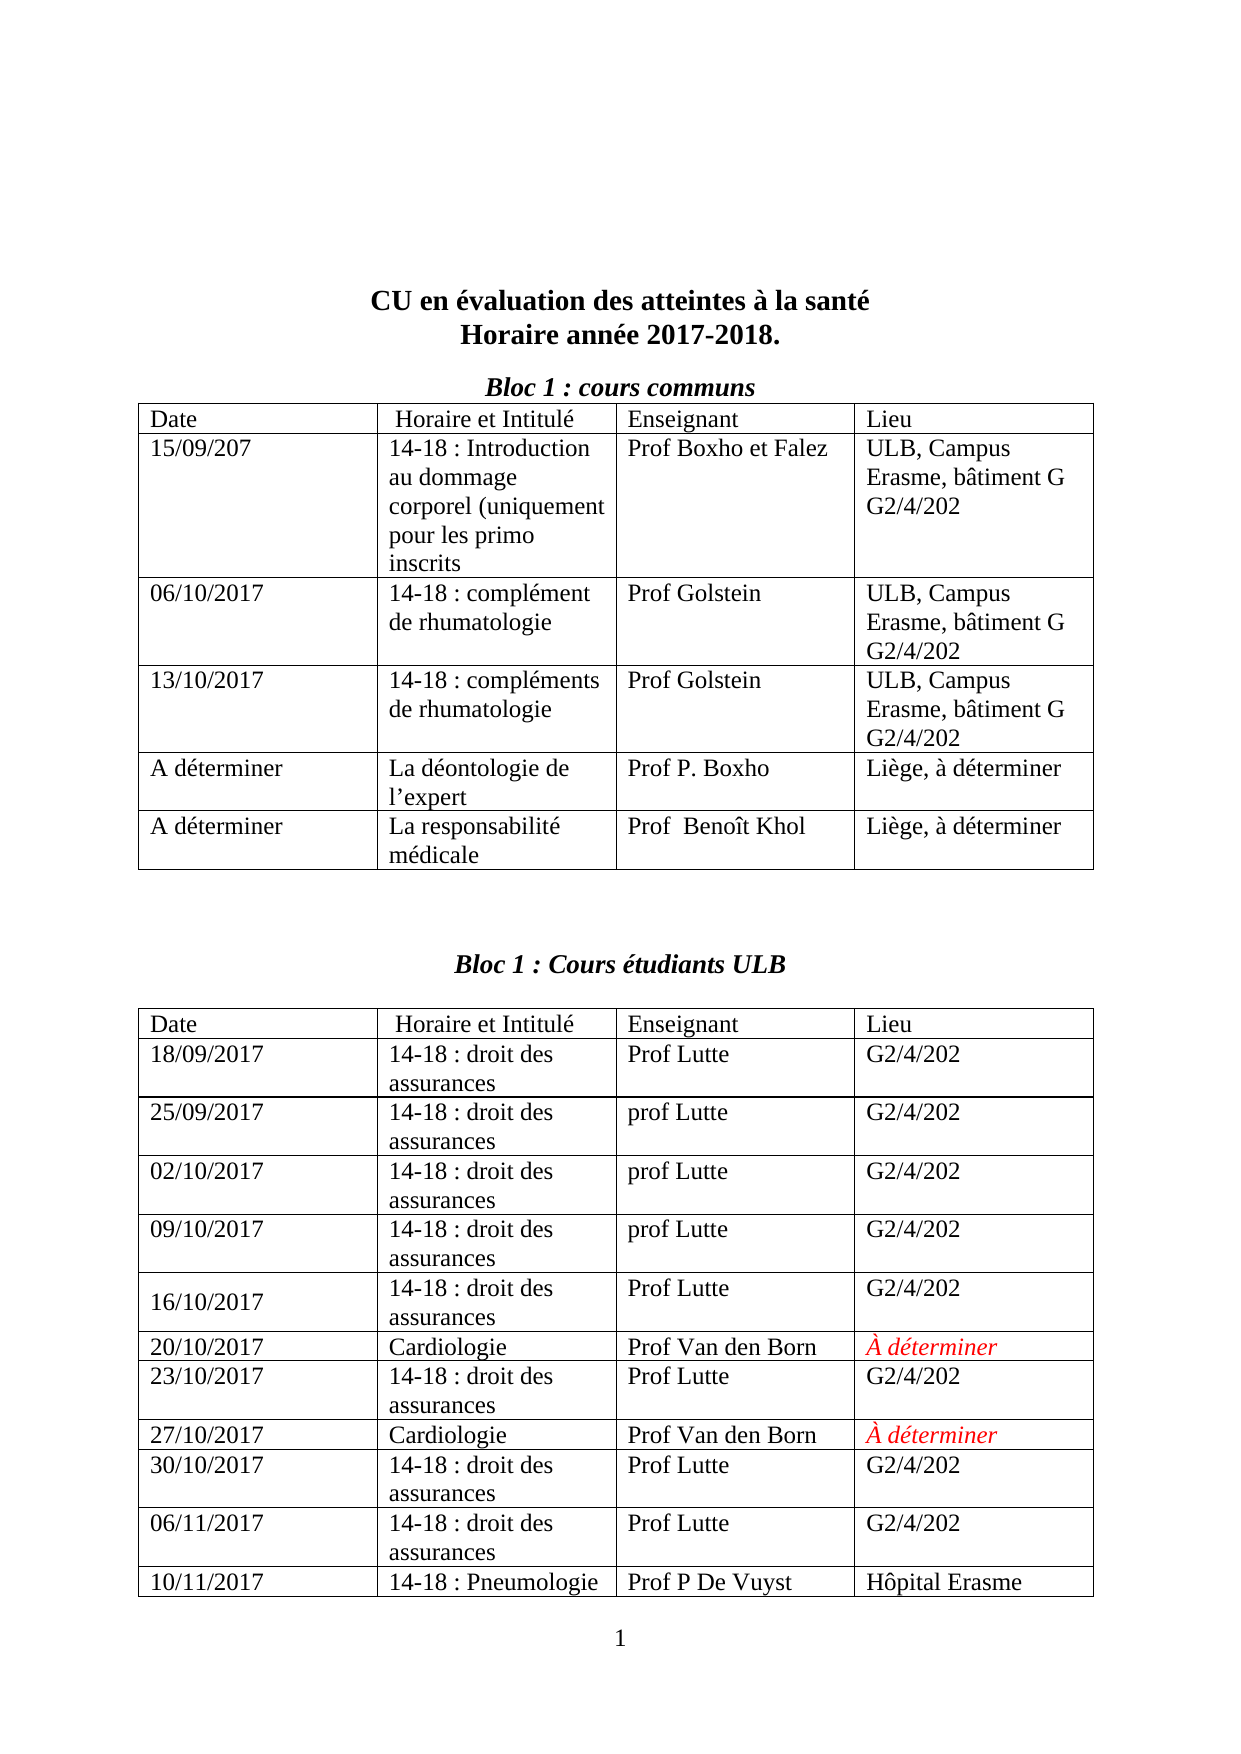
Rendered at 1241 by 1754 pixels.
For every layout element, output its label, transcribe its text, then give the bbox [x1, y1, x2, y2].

table_cell Prof Lutte [617, 1508, 854, 1566]
table_cell Prof Van den Born [617, 1420, 854, 1449]
table_cell 14-18 : droit des assurances [378, 1039, 616, 1096]
table_cell ULB, Campus Erasme, bâtiment G G2/4/202 [855, 434, 1093, 577]
table_cell 23/10/2017 [139, 1361, 377, 1419]
table_cell Prof Benoît Khol [617, 811, 854, 869]
table_cell G2/4/202 [855, 1156, 1093, 1213]
table_header Lieu [855, 1009, 1093, 1038]
subtitle CU en évaluation des atteintes à la santé Horaire année 2017-2018. [150, 283, 1090, 351]
subtitle Bloc 1 : cours communs [150, 371, 1090, 403]
table_header Date [139, 404, 377, 432]
table_cell 14-18 : droit des assurances [378, 1215, 616, 1272]
table_cell 02/10/2017 [139, 1156, 377, 1213]
table_cell ULB, Campus Erasme, bâtiment G G2/4/202 [855, 666, 1093, 752]
table_cell 14-18 : droit des assurances [378, 1361, 616, 1419]
table_cell prof Lutte [617, 1156, 854, 1213]
table_cell Prof Lutte [617, 1039, 854, 1096]
table_cell Prof P De Vuyst [617, 1567, 854, 1596]
table_cell 14-18 : Introduction au dommage corporel (uniquement pour les primo inscrits [378, 434, 616, 577]
table_cell prof Lutte [617, 1215, 854, 1272]
table_cell 20/10/2017 [139, 1332, 377, 1360]
table_cell À déterminer [855, 1332, 1093, 1360]
table_cell 14-18 : droit des assurances [378, 1450, 616, 1507]
table_cell G2/4/202 [855, 1450, 1093, 1507]
table_cell Hôpital Erasme [855, 1567, 1093, 1596]
table_header Enseignant [617, 404, 854, 432]
table_cell 14-18 : droit des assurances [378, 1156, 616, 1213]
table_cell Prof Golstein [617, 578, 854, 664]
table_cell Cardiologie [378, 1332, 616, 1360]
table_cell G2/4/202 [855, 1215, 1093, 1272]
table_cell Prof Boxho et Falez [617, 434, 854, 577]
table_cell ULB, Campus Erasme, bâtiment G G2/4/202 [855, 578, 1093, 664]
table_cell 30/10/2017 [139, 1450, 377, 1507]
table_cell 13/10/2017 [139, 666, 377, 752]
table_cell Prof Lutte [617, 1450, 854, 1507]
table_cell Prof Van den Born [617, 1332, 854, 1360]
table_cell G2/4/202 [855, 1039, 1093, 1096]
table_cell 14-18 : compléments de rhumatologie [378, 666, 616, 752]
table_cell 10/11/2017 [139, 1567, 377, 1596]
table_cell 14-18 : Pneumologie [378, 1567, 616, 1596]
table_cell G2/4/202 [855, 1098, 1093, 1155]
table_cell Prof P. Boxho [617, 753, 854, 810]
table_cell 14-18 : droit des assurances [378, 1508, 616, 1566]
table_cell 14-18 : droit des assurances [378, 1098, 616, 1155]
table_cell G2/4/202 [855, 1508, 1093, 1566]
table_cell 06/10/2017 [139, 578, 377, 664]
table_cell 16/10/2017 [139, 1273, 377, 1331]
table_cell Cardiologie [378, 1420, 616, 1449]
table_header Horaire et Intitulé [378, 1009, 616, 1038]
table_cell Prof Golstein [617, 666, 854, 752]
table_cell 15/09/207 [139, 434, 377, 577]
table_cell 06/11/2017 [139, 1508, 377, 1566]
table_cell G2/4/202 [855, 1273, 1093, 1331]
table_cell 14-18 : droit des assurances [378, 1273, 616, 1331]
table_cell prof Lutte [617, 1098, 854, 1155]
table_cell 09/10/2017 [139, 1215, 377, 1272]
table_cell 27/10/2017 [139, 1420, 377, 1449]
table_cell 25/09/2017 [139, 1098, 377, 1155]
table_header Date [139, 1009, 377, 1038]
table_cell Liège, à déterminer [855, 811, 1093, 869]
table_cell 18/09/2017 [139, 1039, 377, 1096]
subtitle Bloc 1 : Cours étudiants ULB [150, 948, 1090, 979]
table_cell A déterminer [139, 811, 377, 869]
table_cell G2/4/202 [855, 1361, 1093, 1419]
table_header Enseignant [617, 1009, 854, 1038]
table_cell La responsabilité médicale [378, 811, 616, 869]
table_cell Prof Lutte [617, 1273, 854, 1331]
table_cell 14-18 : complément de rhumatologie [378, 578, 616, 664]
table_cell À déterminer [855, 1420, 1093, 1449]
table_cell A déterminer [139, 753, 377, 810]
table_header Horaire et Intitulé [378, 404, 616, 432]
table_cell La déontologie de l’expert [378, 753, 616, 810]
table_cell Liège, à déterminer [855, 753, 1093, 810]
table_header Lieu [855, 404, 1093, 432]
table_cell Prof Lutte [617, 1361, 854, 1419]
